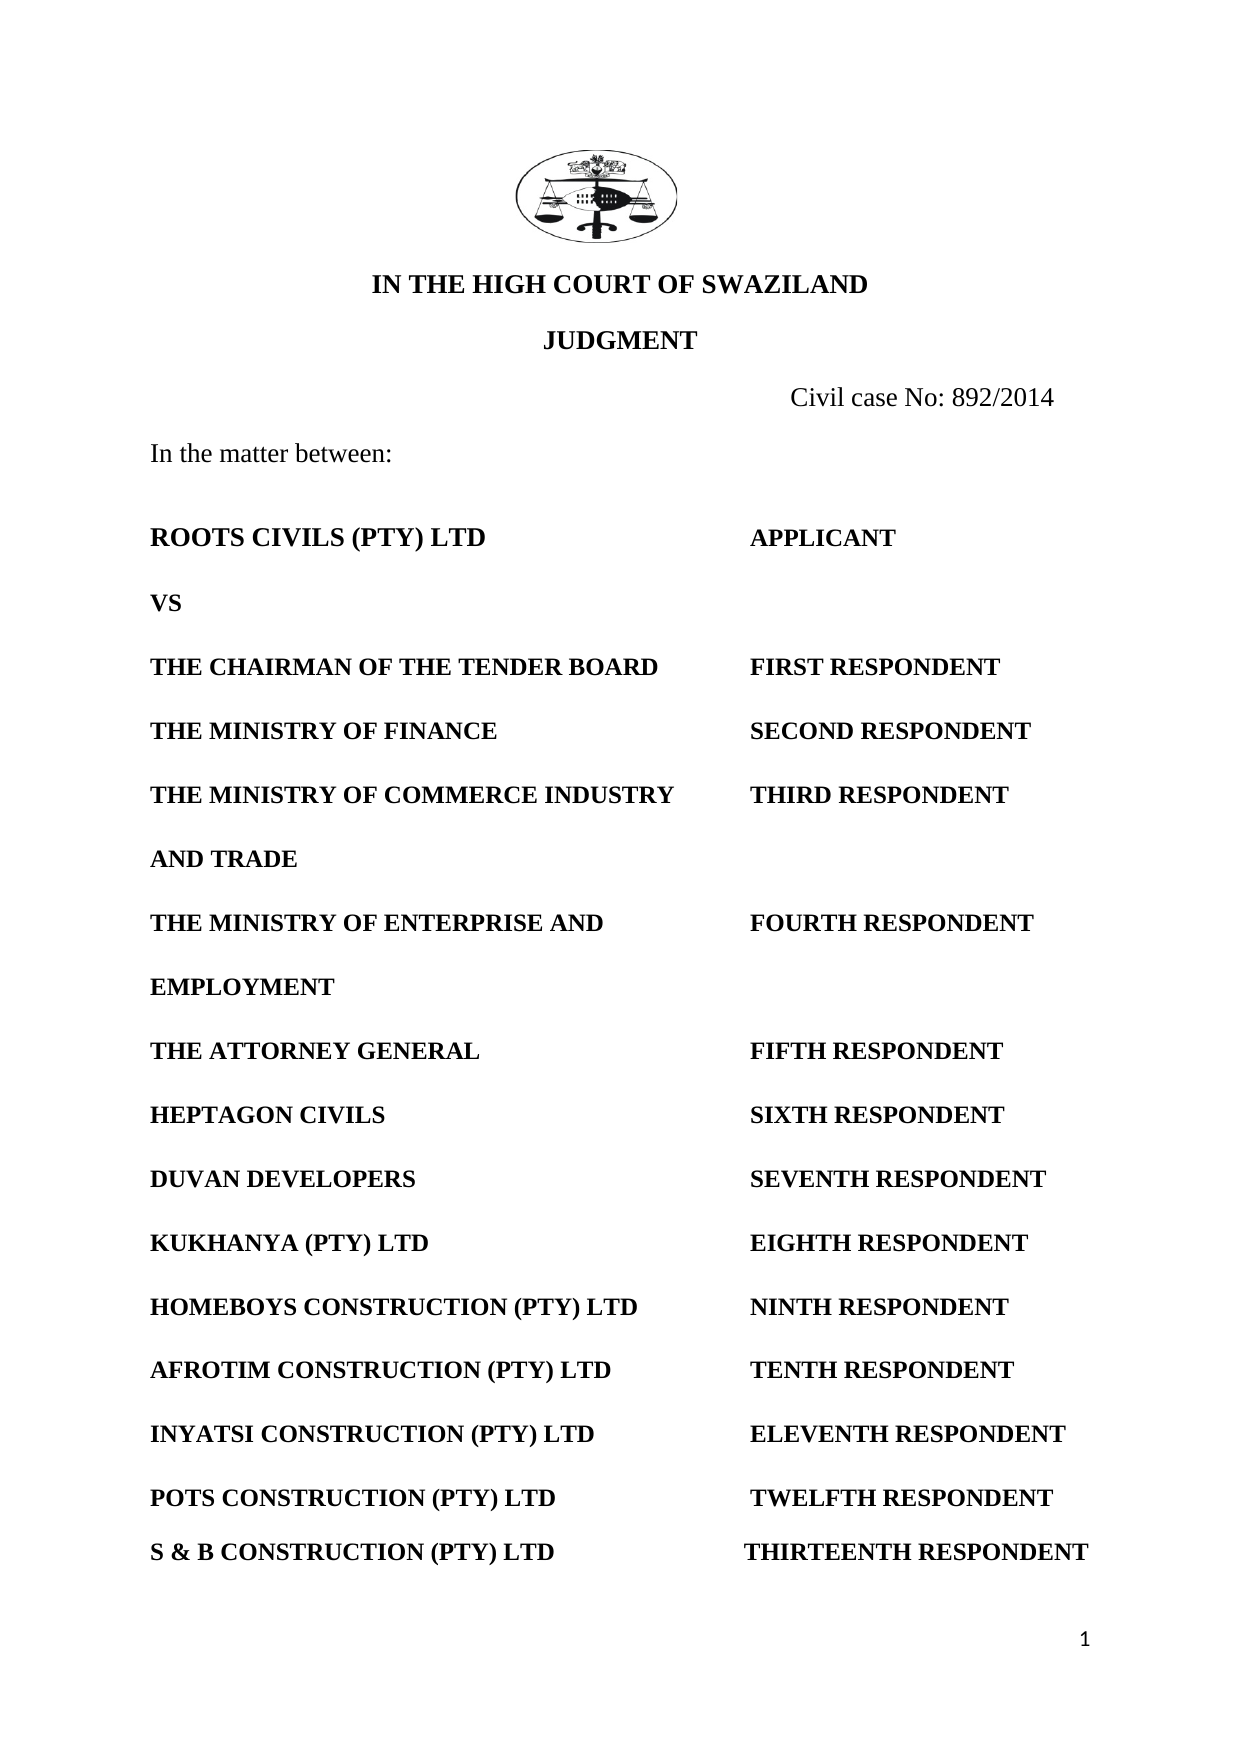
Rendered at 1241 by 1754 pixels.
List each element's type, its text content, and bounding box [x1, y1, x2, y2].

text INYATSI CONSTRUCTION (PTY) LTD ELEVENTH RESPONDENT [150, 1419, 1090, 1448]
text ROOTS CIVILS (PTY) LTD APPLICANT [150, 521, 1090, 552]
text EMPLOYMENT [150, 972, 1090, 1001]
text THE ATTORNEY GENERAL FIFTH RESPONDENT [150, 1036, 1090, 1064]
text THE MINISTRY OF ENTERPRISE AND FOURTH RESPONDENT [150, 908, 1090, 937]
text HOMEBOYS CONSTRUCTION (PTY) LTD NINTH RESPONDENT [150, 1292, 1090, 1320]
text JUDGMENT [150, 324, 1090, 356]
text AND TRADE [150, 844, 1090, 873]
text HEPTAGON CIVILS SIXTH RESPONDENT [150, 1100, 1090, 1128]
text THE MINISTRY OF COMMERCE INDUSTRY THIRD RESPONDENT [150, 780, 1090, 809]
text S & B CONSTRUCTION (PTY) LTD THIRTEENTH RESPONDENT [150, 1537, 1090, 1566]
text VS [150, 588, 1090, 617]
text IN THE HIGH COURT OF SWAZILAND [150, 268, 1090, 299]
text THE CHAIRMAN OF THE TENDER BOARD FIRST RESPONDENT [150, 652, 1090, 681]
text THE MINISTRY OF FINANCE SECOND RESPONDENT [150, 716, 1090, 745]
picture [515, 150, 678, 243]
text POTS CONSTRUCTION (PTY) LTD TWELFTH RESPONDENT [150, 1483, 1090, 1512]
text DUVAN DEVELOPERS SEVENTH RESPONDENT [150, 1164, 1090, 1192]
text In the matter between: [150, 437, 1090, 469]
text KUKHANYA (PTY) LTD EIGHTH RESPONDENT [150, 1228, 1090, 1256]
text AFROTIM CONSTRUCTION (PTY) LTD TENTH RESPONDENT [150, 1356, 1090, 1384]
text Civil case No: 892/2014 [150, 381, 1090, 412]
